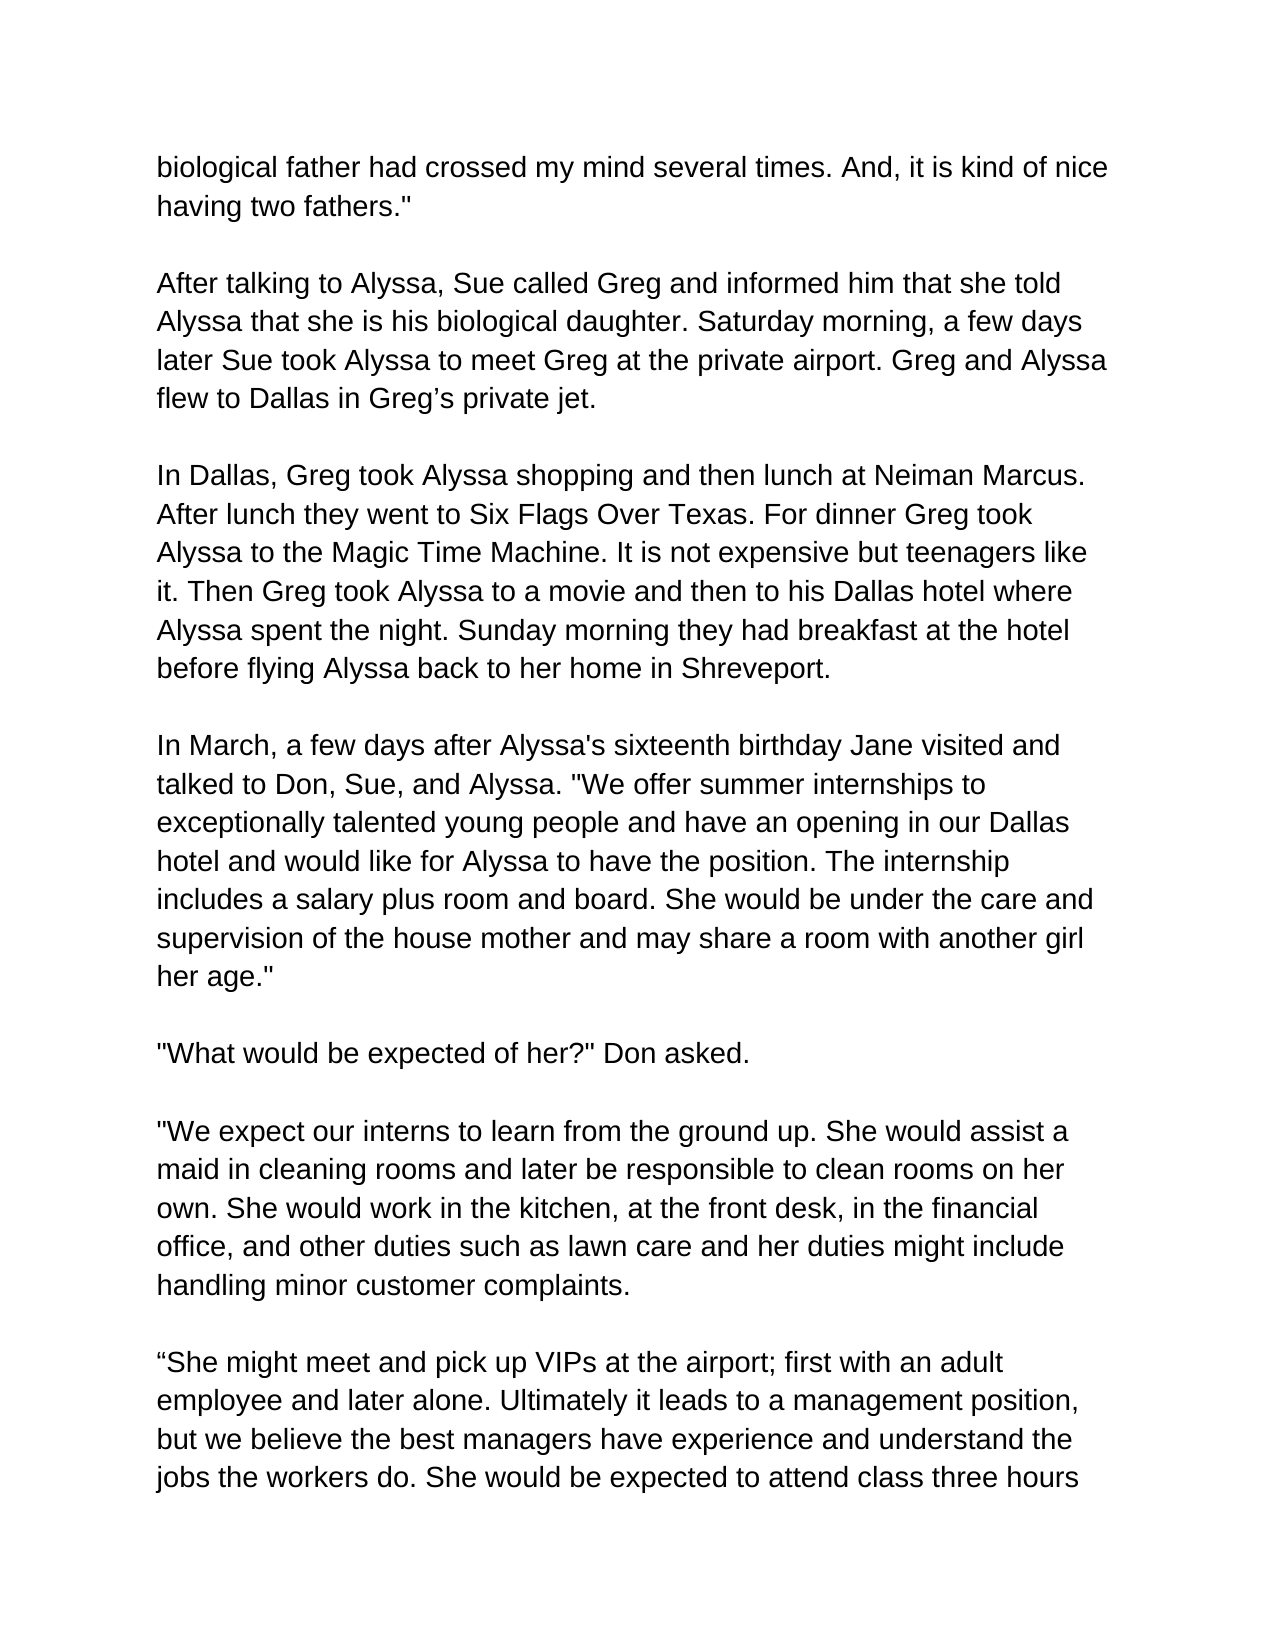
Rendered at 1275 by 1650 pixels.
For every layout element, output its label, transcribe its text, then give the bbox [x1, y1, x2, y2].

text In Dallas, Greg took Alyssa shopping and then lunch at Neiman Marcus. After lunch they went to Six Flags Over Texas. For dinner Greg took Alyssa to the Magic Time Machine. It is not expensive but teenagers like it. Then Greg took Alyssa to a movie and then to his Dallas hotel where Alyssa spent the night. Sunday morning they had breakfast at the hotel before flying Alyssa back to her home in Shreveport. [156, 458, 1118, 684]
text "What would be expected of her?" Don asked. [156, 1036, 1118, 1070]
text In March, a few days after Alyssa's sixteenth birthday Jane visited and talked to Don, Sue, and Alyssa. "We offer summer internships to exceptionally talented young people and have an opening in our Dallas hotel and would like for Alyssa to have the position. The internship includes a salary plus room and board. She would be under the care and supervision of the house mother and may share a room with another girl her age." [156, 728, 1118, 993]
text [156, 150, 1118, 222]
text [156, 1345, 1118, 1494]
text After talking to Alyssa, Sue called Greg and informed him that she told Alyssa that she is his biological daughter. Saturday morning, a few days later Sue took Alyssa to meet Greg at the private airport. Greg and Alyssa flew to Dallas in Greg’s private jet. [156, 266, 1118, 415]
text "We expect our interns to learn from the ground up. She would assist a maid in cleaning rooms and later be responsible to clean rooms on her own. She would work in the kitchen, at the front desk, in the financial office, and other duties such as lawn care and her duties might include handling minor customer complaints. [156, 1113, 1118, 1301]
